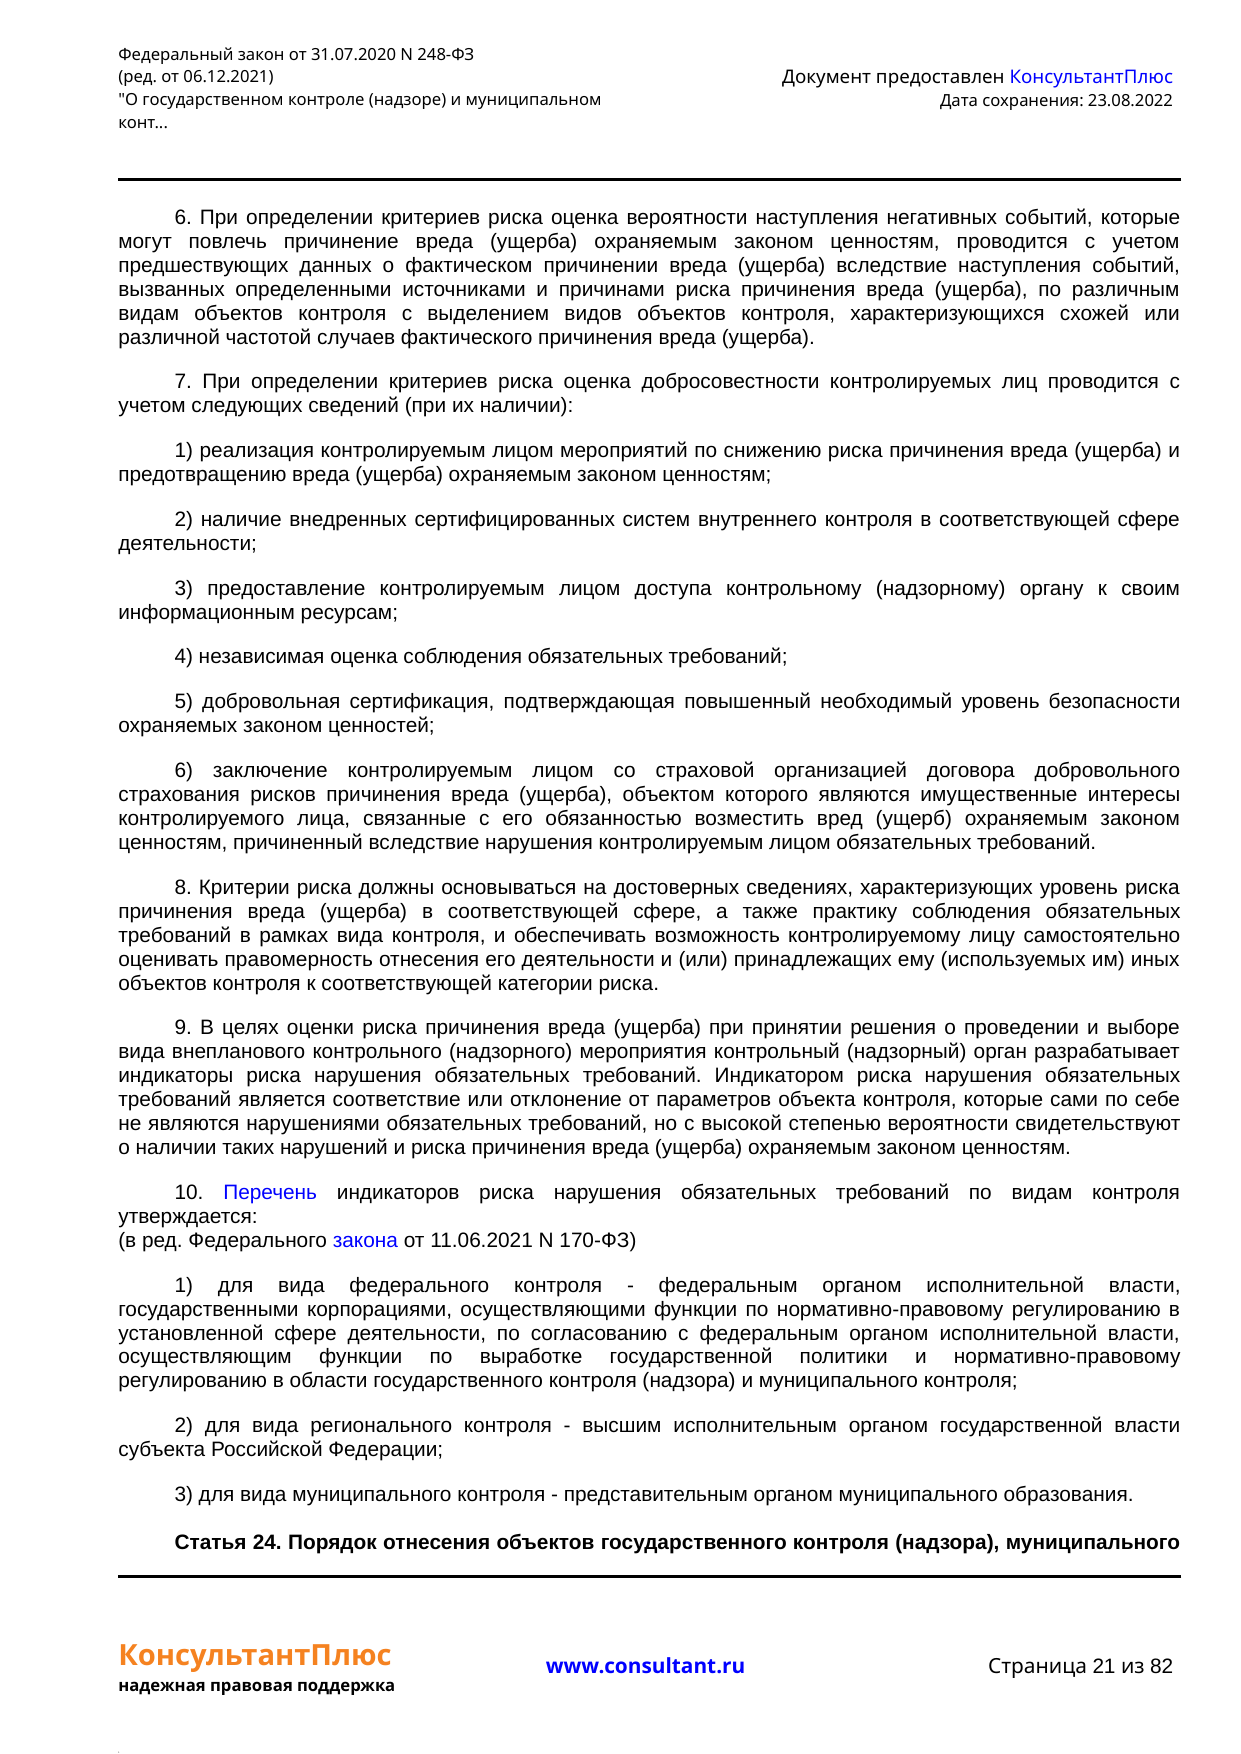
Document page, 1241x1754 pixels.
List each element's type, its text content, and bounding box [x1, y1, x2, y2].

text 1) реализация контролируемым лицом мероприятий по снижению риска причинения вреда (ущерба) и предотвращению вреда (ущерба) охраняемым законом ценностям; [118, 438, 1181, 486]
text 3) предоставление контролируемым лицом доступа контрольному (надзорному) органу к своим информационным ресурсам; [118, 576, 1181, 623]
text 9. В целях оценки риска причинения вреда (ущерба) при принятии решения о проведении и выборе вида внепланового контрольного (надзорного) мероприятия контрольный (надзорный) орган разрабатывает индикаторы риска нарушения обязательных требований. Индикатором риска нарушения обязательных требований является соответствие или отклонение от параметров объекта контроля, которые сами по себе не являются нарушениями обязательных требований, но с высокой степенью вероятности свидетельствуют о наличии таких нарушений и риска причинения вреда (ущерба) охраняемым законом ценностям. [118, 1015, 1181, 1159]
text 6) заключение контролируемым лицом со страховой организацией договора добровольного страхования рисков причинения вреда (ущерба), объектом которого являются имущественные интересы контролируемого лица, связанные с его обязанностью возместить вред (ущерб) охраняемым законом ценностям, причиненный вследствие нарушения контролируемым лицом обязательных требований. [118, 758, 1181, 854]
text 5) добровольная сертификация, подтверждающая повышенный необходимый уровень безопасности охраняемых законом ценностей; [118, 689, 1181, 737]
text 2) для вида регионального контроля - высшим исполнительным органом государственной власти субъекта Российской Федерации; [118, 1413, 1181, 1461]
text 6. При определении критериев риска оценка вероятности наступления негативных событий, которые могут повлечь причинение вреда (ущерба) охраняемым законом ценностям, проводится с учетом предшествующих данных о фактическом причинении вреда (ущерба) вследствие наступления событий, вызванных определенными источниками и причинами риска причинения вреда (ущерба), по различным видам объектов контроля с выделением видов объектов контроля, характеризующихся схожей или различной частотой случаев фактического причинения вреда (ущерба). [118, 205, 1181, 348]
text 4) независимая оценка соблюдения обязательных требований; [118, 644, 1181, 668]
text 1) для вида федерального контроля - федеральным органом исполнительной власти, государственными корпорациями, осуществляющими функции по нормативно-правовому регулированию в установленной сфере деятельности, по согласованию с федеральным органом исполнительной власти, осуществляющим функции по выработке государственной политики и нормативно-правовому регулированию в области государственного контроля (надзора) и муниципального контроля; [118, 1272, 1181, 1392]
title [118, 1530, 1181, 1554]
text 7. При определении критериев риска оценка добросовестности контролируемых лиц проводится с учетом следующих сведений (при их наличии): [118, 369, 1181, 417]
text (в ред. Федерального закона от 11.06.2021 N 170-ФЗ) [118, 1228, 1181, 1252]
text 8. Критерии риска должны основываться на достоверных сведениях, характеризующих уровень риска причинения вреда (ущерба) в соответствующей сфере, а также практику соблюдения обязательных требований в рамках вида контроля, и обеспечивать возможность контролируемому лицу самостоятельно оценивать правомерность отнесения его деятельности и (или) принадлежащих ему (используемых им) иных объектов контроля к соответствующей категории риска. [118, 874, 1181, 994]
text 10. Перечень индикаторов риска нарушения обязательных требований по видам контроля утверждается: [118, 1180, 1181, 1228]
text 2) наличие внедренных сертифицированных систем внутреннего контроля в соответствующей сфере деятельности; [118, 507, 1181, 555]
text 3) для вида муниципального контроля - представительным органом муниципального образования. [118, 1482, 1181, 1506]
